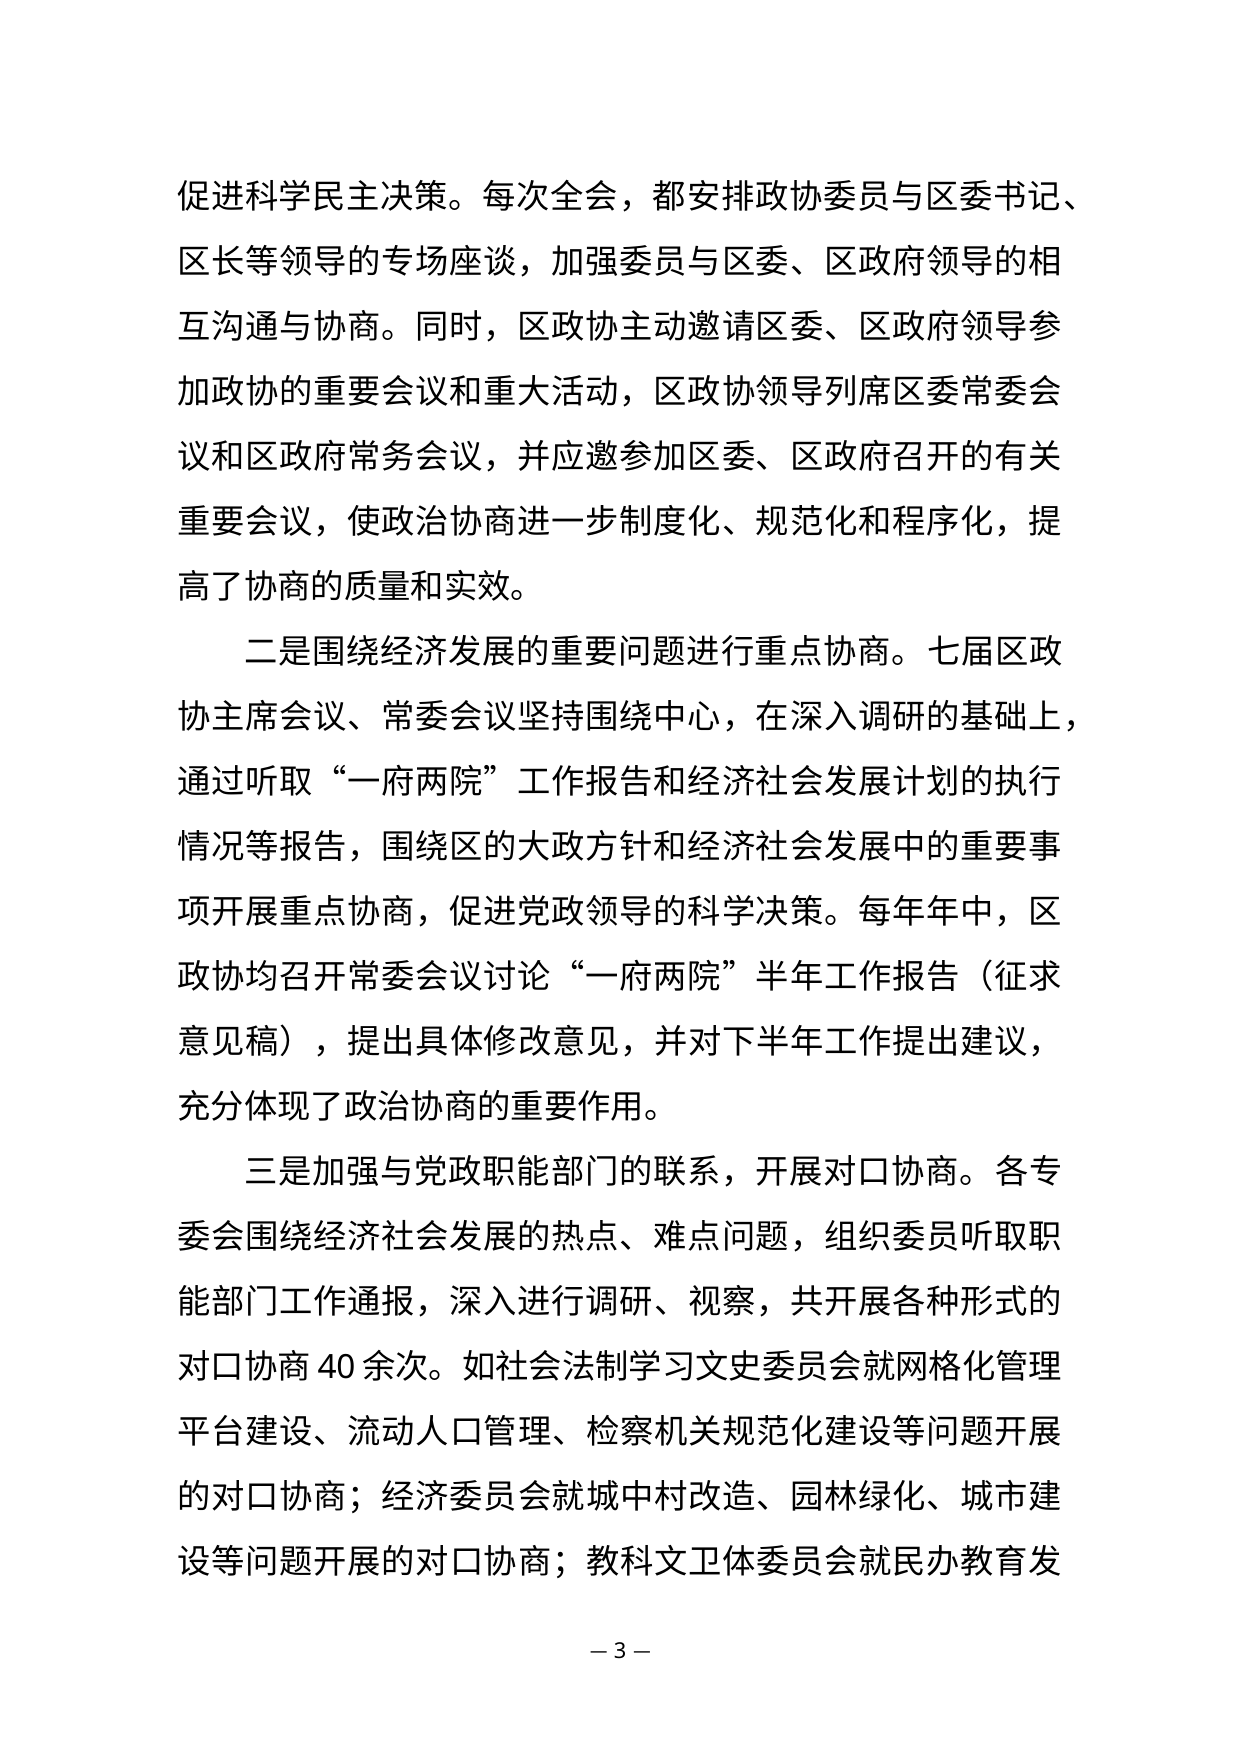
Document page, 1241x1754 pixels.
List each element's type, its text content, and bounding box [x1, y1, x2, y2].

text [177, 1137, 1063, 1592]
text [177, 162, 1063, 617]
text 二是围绕经济发展的重要问题进行重点协商。七届区政协主席会议、常委会议坚持围绕中心，在深入调研的基础上，通过听取“一府两院”工作报告和经济社会发展计划的执行情况等报告，围绕区的大政方针和经济社会发展中的重要事项开展重点协商，促进党政领导的科学决策。每年年中，区政协均召开常委会议讨论“一府两院”半年工作报告（征求意见稿），提出具体修改意见，并对下半年工作提出建议，充分体现了政治协商的重要作用。 [177, 617, 1063, 1137]
